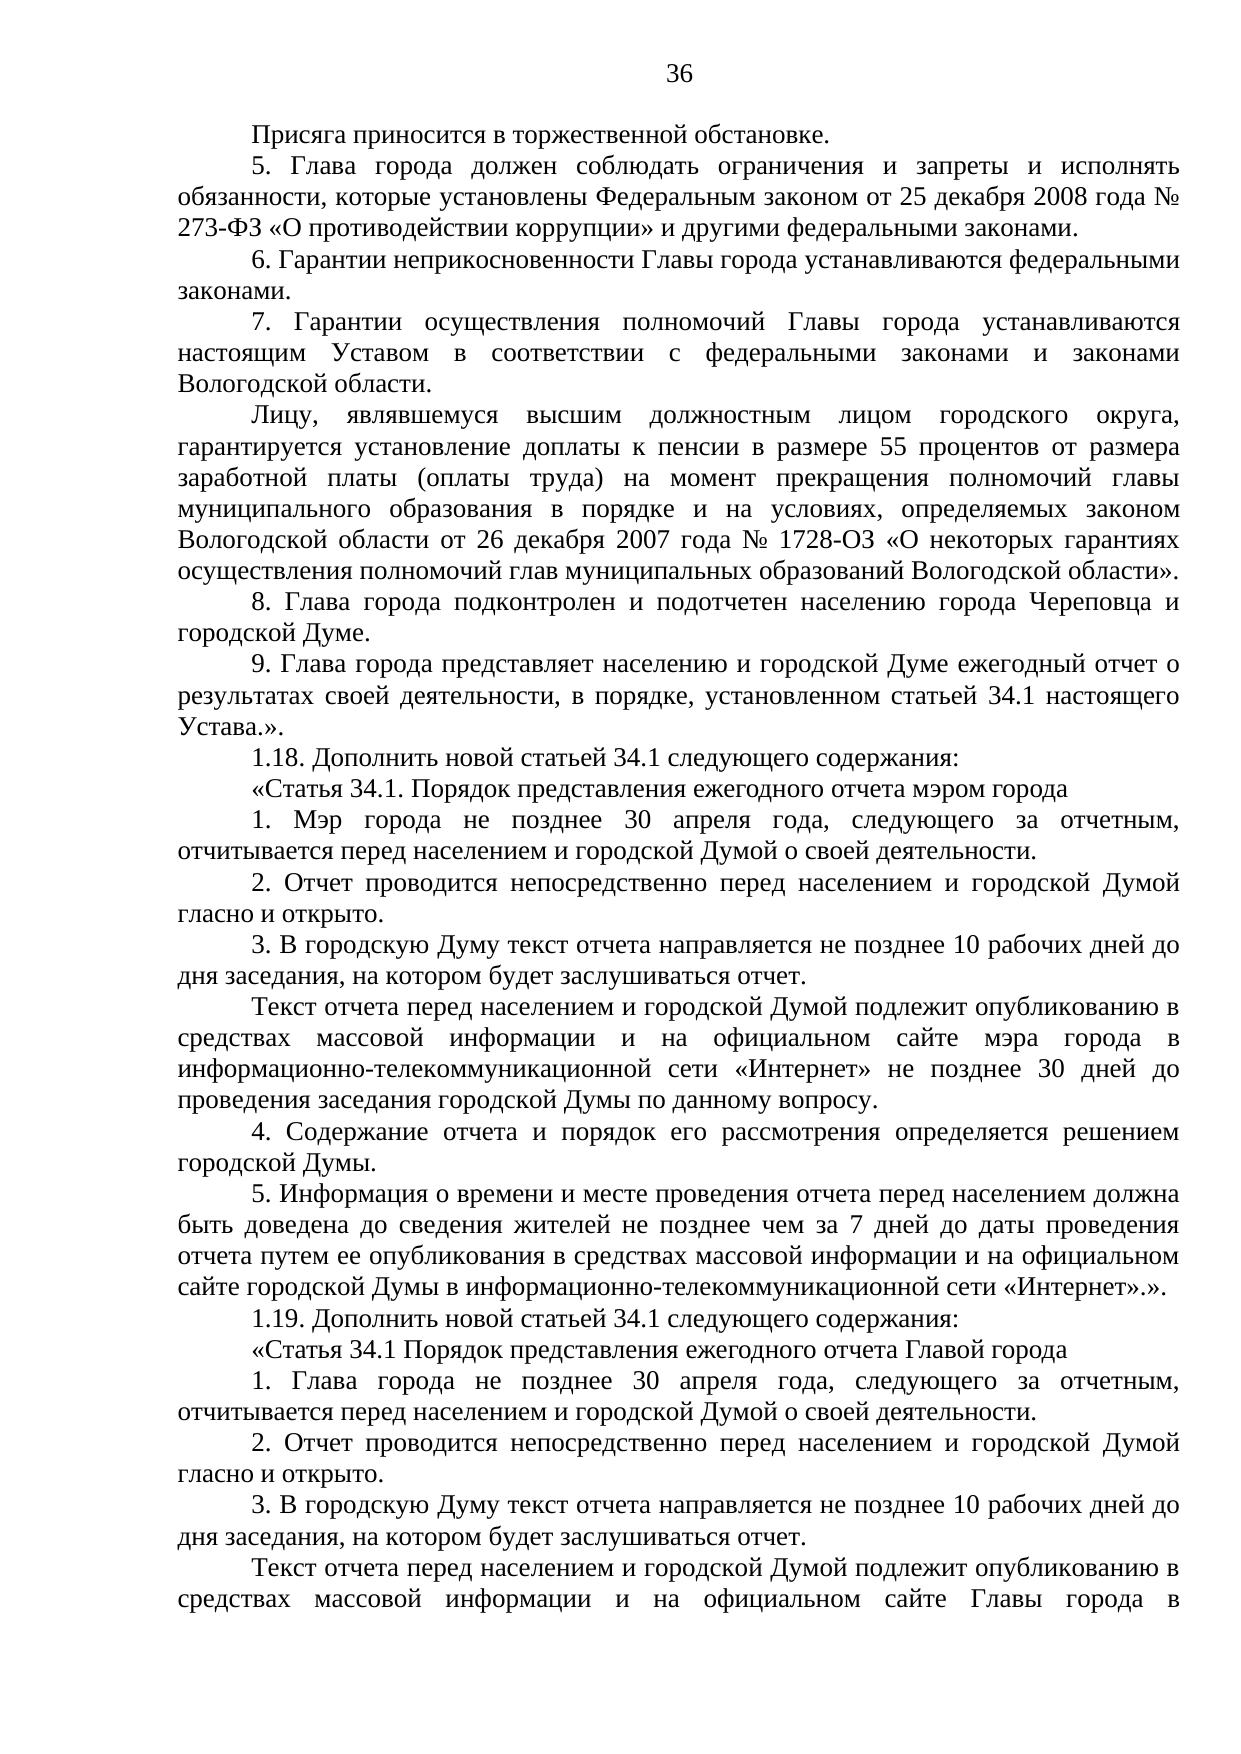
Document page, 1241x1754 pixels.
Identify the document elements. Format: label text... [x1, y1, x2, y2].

text 2. Отчет проводится непосредственно перед населением и городской Думой гласно и открыто. [177, 1426, 1181, 1488]
text 3. В городскую Думу текст отчета направляется не позднее 10 рабочих дней до дня заседания, на котором будет заслушиваться отчет. [177, 1488, 1181, 1551]
text Лицу, являвшемуся высшим должностным лицом городского округа, гарантируется установление доплаты к пенсии в размере 55 процентов от размера заработной платы (оплаты труда) на момент прекращения полномочий главы муниципального образования в порядке и на условиях, определяемых законом Вологодской области от 26 декабря 2007 года № 1728-ОЗ «О некоторых гарантиях осуществления полномочий глав муниципальных образований Вологодской области». [177, 398, 1181, 585]
text 1. Мэр города не позднее 30 апреля года, следующего за отчетным, отчитывается перед населением и городской Думой о своей деятельности. [177, 803, 1181, 866]
text «Статья 34.1 Порядок представления ежегодного отчета Главой города [177, 1333, 1181, 1364]
text 4. Содержание отчета и порядок его рассмотрения определяется решением городской Думы. [177, 1115, 1181, 1177]
text 7. Гарантии осуществления полномочий Главы города устанавливаются настоящим Уставом в соответствии с федеральными законами и законами Вологодской области. [177, 305, 1181, 398]
text 1.18. Дополнить новой статьей 34.1 следующего содержания: [177, 741, 1181, 772]
text 1. Глава города не позднее 30 апреля года, следующего за отчетным, отчитывается перед населением и городской Думой о своей деятельности. [177, 1364, 1181, 1426]
text 5. Глава города должен соблюдать ограничения и запреты и исполнять обязанности, которые установлены Федеральным законом от 25 декабря 2008 года № 273-ФЗ «О противодействии коррупции» и другими федеральными законами. [177, 149, 1181, 243]
text «Статья 34.1. Порядок представления ежегодного отчета мэром города [177, 772, 1181, 803]
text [177, 1551, 1181, 1613]
text Присяга приносится в торжественной обстановке. [177, 118, 1181, 149]
text 8. Глава города подконтролен и подотчетен населению города Череповца и городской Думе. [177, 585, 1181, 648]
text 6. Гарантии неприкосновенности Главы города устанавливаются федеральными законами. [177, 243, 1181, 305]
text 9. Глава города представляет населению и городской Думе ежегодный отчет о результатах своей деятельности, в порядке, установленном статьей 34.1 настоящего Устава.». [177, 648, 1181, 741]
text Текст отчета перед населением и городской Думой подлежит опубликованию в средствах массовой информации и на официальном сайте мэра города в информационно-телекоммуникационной сети «Интернет» не позднее 30 дней до проведения заседания городской Думы по данному вопросу. [177, 990, 1181, 1115]
text 5. Информация о времени и месте проведения отчета перед населением должна быть доведена до сведения жителей не позднее чем за 7 дней до даты проведения отчета путем ее опубликования в средствах массовой информации и на официальном сайте городской Думы в информационно-телекоммуникационной сети «Интернет».». [177, 1177, 1181, 1302]
text 1.19. Дополнить новой статьей 34.1 следующего содержания: [177, 1302, 1181, 1333]
text 3. В городскую Думу текст отчета направляется не позднее 10 рабочих дней до дня заседания, на котором будет заслушиваться отчет. [177, 928, 1181, 990]
text 2. Отчет проводится непосредственно перед населением и городской Думой гласно и открыто. [177, 866, 1181, 928]
